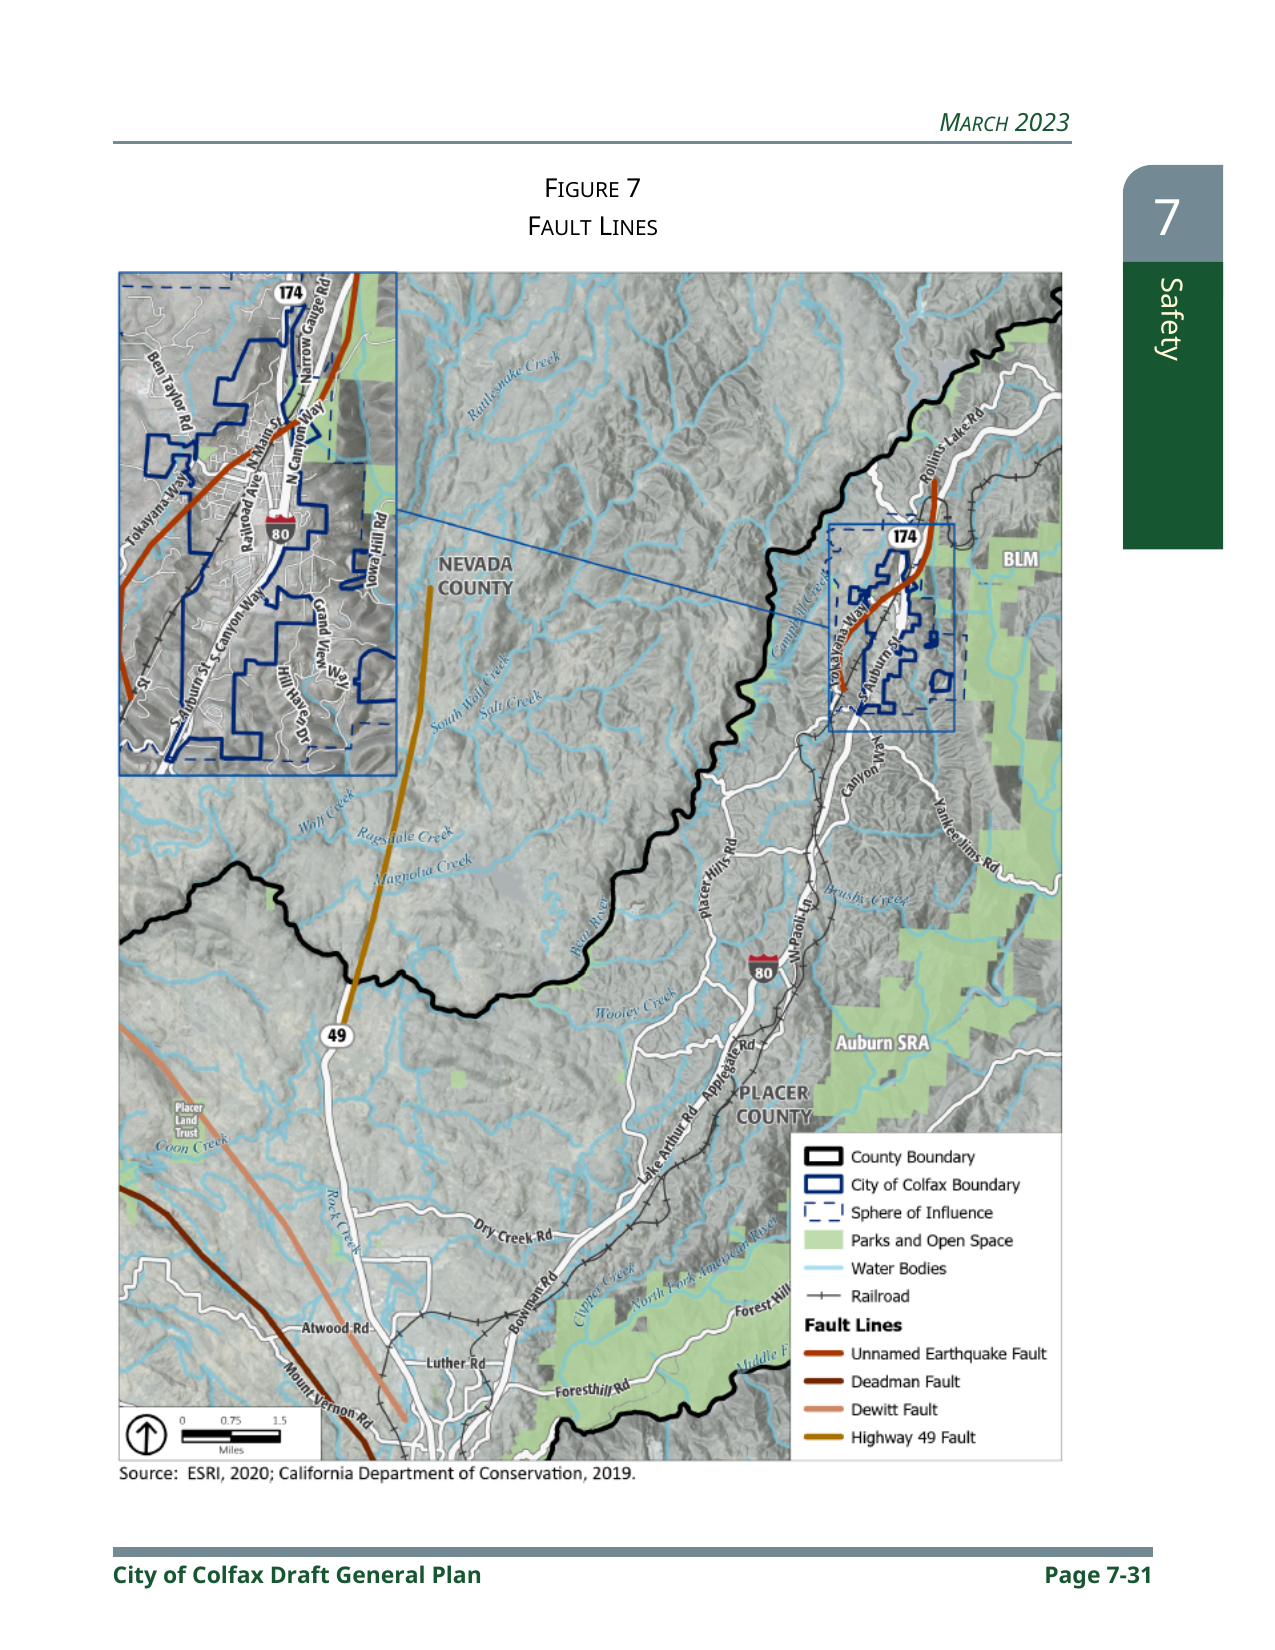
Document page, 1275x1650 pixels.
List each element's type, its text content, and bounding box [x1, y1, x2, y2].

title Figure 7 Fault Lines [112, 169, 1072, 243]
picture [112, 262, 1073, 1490]
